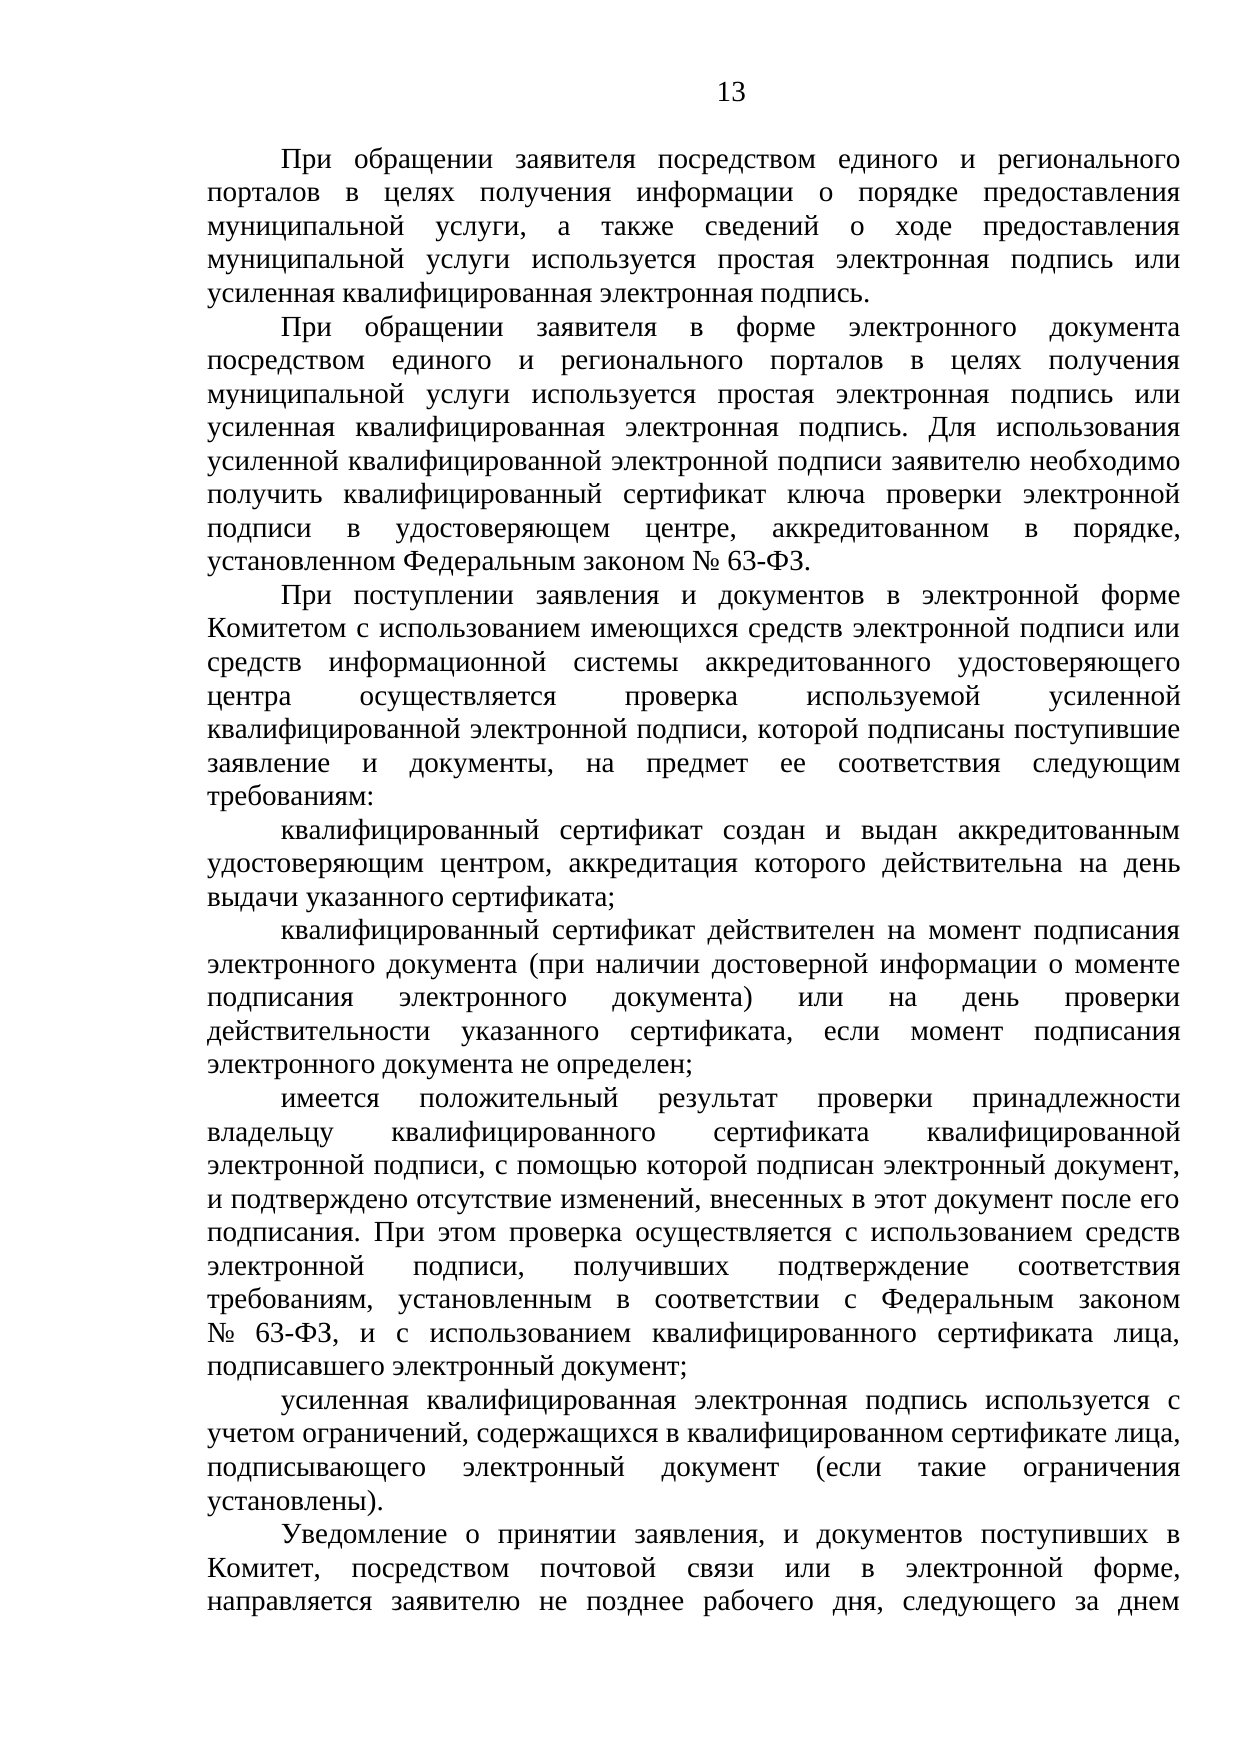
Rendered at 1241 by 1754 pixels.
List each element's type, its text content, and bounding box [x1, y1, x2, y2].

text При обращении заявителя посредством единого и регионального порталов в целях получения информации о порядке предоставления муниципальной услуги, а также сведений о ходе предоставления муниципальной услуги используется простая электронная подпись или усиленная квалифицированная электронная подпись. [207, 141, 1181, 309]
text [207, 1516, 1181, 1617]
text квалифицированный сертификат действителен на момент подписания электронного документа (при наличии достоверной информации о моменте подписания электронного документа) или на день проверки действительности указанного сертификата, если момент подписания электронного документа не определен; [207, 912, 1181, 1080]
text усиленная квалифицированная электронная подпись используется с учетом ограничений, содержащихся в квалифицированном сертификате лица, подписывающего электронный документ (если такие ограничения установлены). [207, 1382, 1181, 1516]
text При поступлении заявления и документов в электронной форме Комитетом с использованием имеющихся средств электронной подписи или средств информационной системы аккредитованного удостоверяющего центра осуществляется проверка используемой усиленной квалифицированной электронной подписи, которой подписаны поступившие заявление и документы, на предмет ее соответствия следующим требованиям: [207, 577, 1181, 812]
text имеется положительный результат проверки принадлежности владельцу квалифицированного сертификата квалифицированной электронной подписи, с помощью которой подписан электронный документ, и подтверждено отсутствие изменений, внесенных в этот документ после его подписания. При этом проверка осуществляется с использованием средств электронной подписи, получивших подтверждение соответствия требованиям, установленным в соответствии с Федеральным законом № 63-ФЗ, и с использованием квалифицированного сертификата лица, подписавшего электронный документ; [207, 1080, 1181, 1382]
text При обращении заявителя в форме электронного документа посредством единого и регионального порталов в целях получения муниципальной услуги используется простая электронная подпись или усиленная квалифицированная электронная подпись. Для использования усиленной квалифицированной электронной подписи заявителю необходимо получить квалифицированный сертификат ключа проверки электронной подписи в удостоверяющем центре, аккредитованном в порядке, установленном Федеральным законом № 63-ФЗ. [207, 309, 1181, 577]
text квалифицированный сертификат создан и выдан аккредитованным удостоверяющим центром, аккредитация которого действительна на день выдачи указанного сертификата; [207, 812, 1181, 912]
